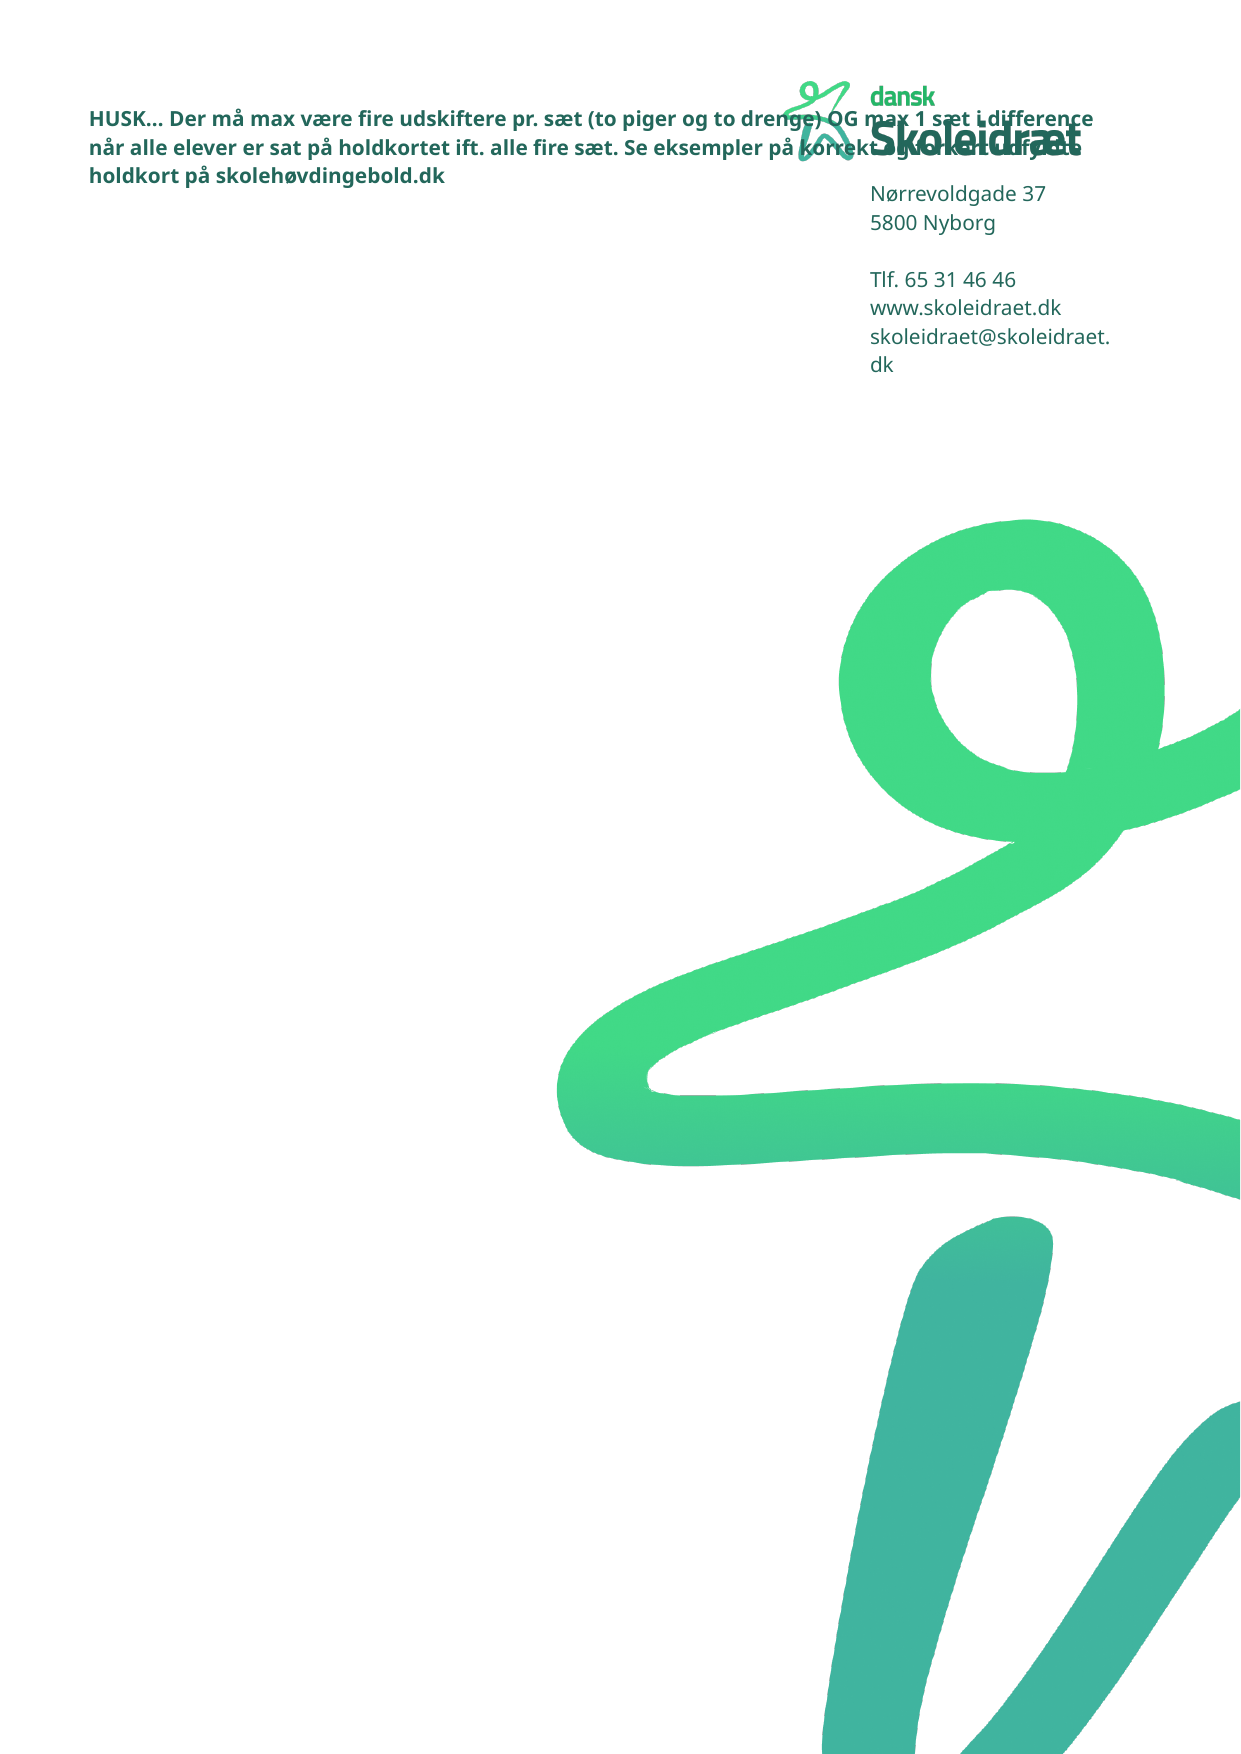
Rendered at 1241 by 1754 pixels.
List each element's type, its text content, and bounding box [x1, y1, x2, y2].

picture [556, 519, 1241, 1754]
text HUSK… Der må max være fire udskiftere pr. sæt (to piger og to drenge) OG max 1 sæt i difference når alle elever er sat på holdkortet ift. alle fire sæt. Se eksempler på korrekt og forkert udfyldte holdkort på skolehøvdingebold.dk [89, 104, 1122, 190]
picture [783, 81, 1081, 104]
